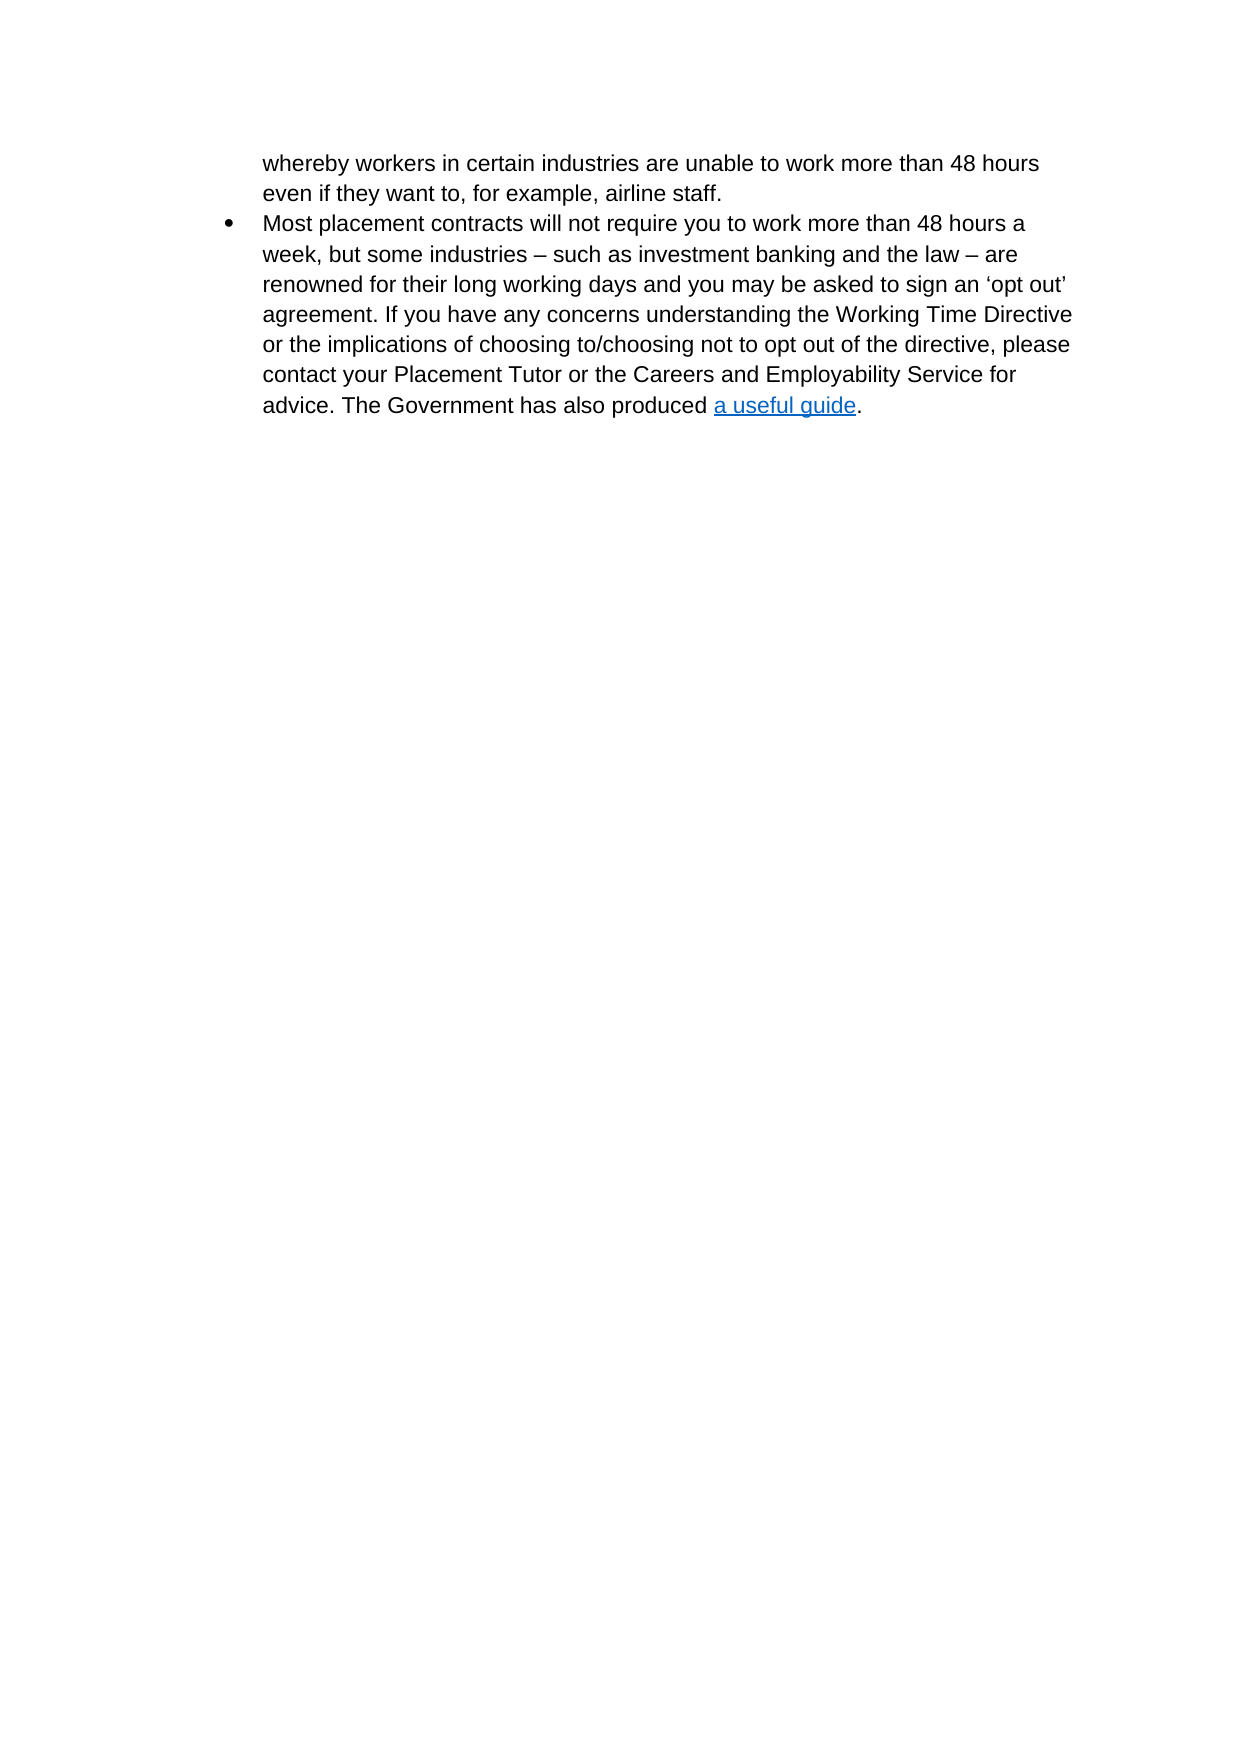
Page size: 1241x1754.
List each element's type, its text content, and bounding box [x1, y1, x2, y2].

list Most placement contracts will not require you to work more than 48 hours a week, but some industries – such as investment banking and the law – are renowned for their long working days and you may be asked to sign an ‘opt out’ agreement. If you have any concerns understanding the Working Time Directive or the implications of choosing to/choosing not to opt out of the directive, please contact your Placement Tutor or the Careers and Employability Service for advice. The Government has also produced a useful guide. [225, 210, 1090, 418]
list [225, 150, 1090, 207]
